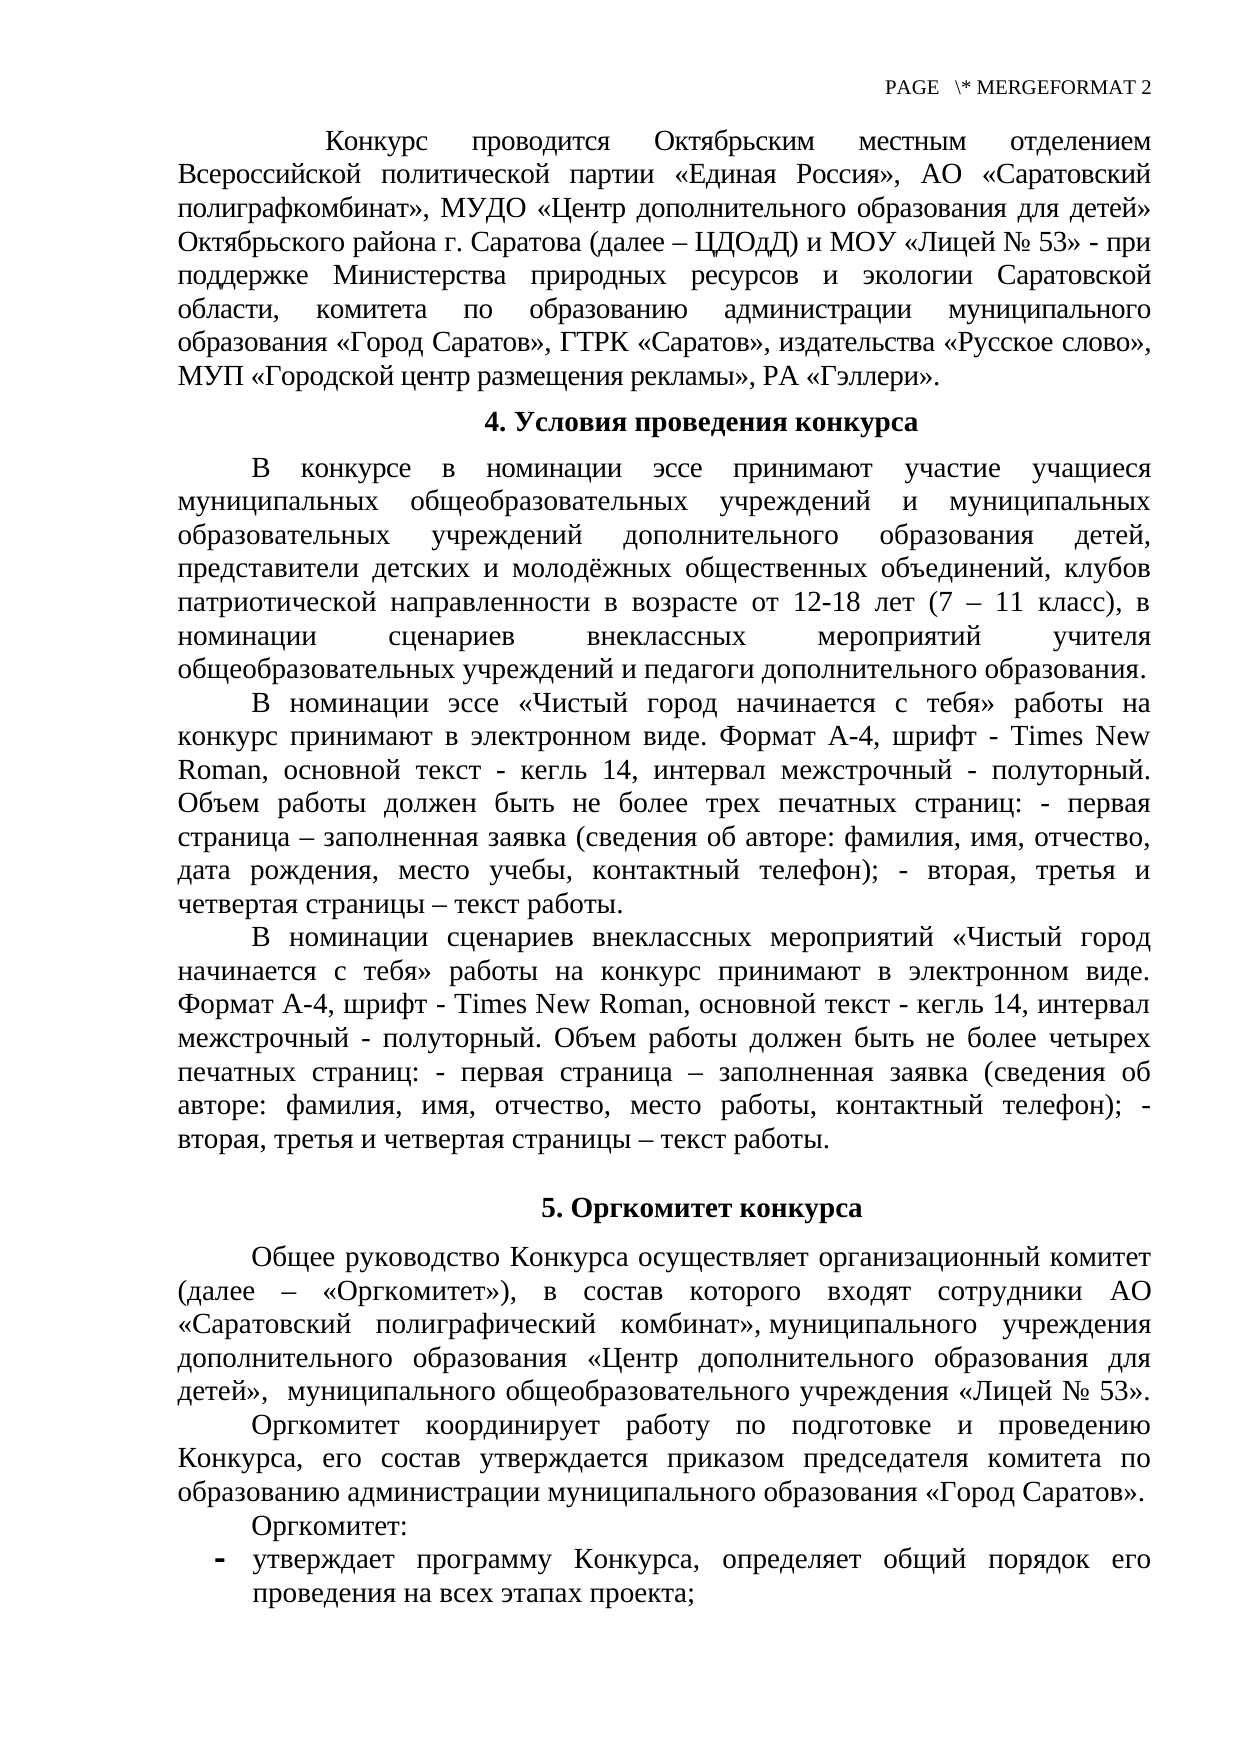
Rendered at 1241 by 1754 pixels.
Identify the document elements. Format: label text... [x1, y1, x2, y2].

text В номинации эссе «Чистый город начинается с тебя» работы на конкурс принимают в электронном виде. Формат А-4, шрифт - Times New Roman, основной текст - кегль 14, интервал межстрочный - полуторный. Объем работы должен быть не более трех печатных страниц: - первая страница – заполненная заявка (сведения об авторе: фамилия, имя, отчество, дата рождения, место учебы, контактный телефон); - вторая, третья и четвертая страницы – текст работы. [177, 685, 1152, 919]
list утверждает программу Конкурса, определяет общий порядок его проведения на всех этапах проекта; [215, 1541, 1152, 1608]
text Конкурс проводится Октябрьским местным отделением Всероссийской политической партии «Единая Россия», АО «Саратовский полиграфкомбинат», МУДО «Центр дополнительного образования для детей» Октябрьского района г. Саратова (далее – ЦДОдД) и МОУ «Лицей № 53» - при поддержке Министерства природных ресурсов и экологии Саратовской области, комитета по образованию администрации муниципального образования «Город Саратов», ГТРК «Саратов», издательства «Русское слово», МУП «Городской центр размещения рекламы», РА «Гэллери». [177, 123, 1152, 391]
text В конкурсе в номинации эссе принимают участие учащиеся муниципальных общеобразовательных учреждений и муниципальных образовательных учреждений дополнительного образования детей, представители детских и молодёжных общественных объединений, клубов патриотической направленности в возрасте от 12-18 лет (7 – 11 класс), в номинации сценариев внеклассных мероприятий учителя общеобразовательных учреждений и педагоги дополнительного образования. [177, 450, 1152, 685]
text 4. Условия проведения конкурса [177, 404, 1152, 437]
text Общее руководство Конкурса осуществляет организационный комитет (далее – «Оргкомитет»), в состав которого входят сотрудники АО «Саратовский полиграфический комбинат», муниципального учреждения дополнительного образования «Центр дополнительного образования для детей», муниципального общеобразовательного учреждения «Лицей № 53». Оргкомитет координирует работу по подготовке и проведению Конкурса, его состав утверждается приказом председателя комитета по образованию администрации муниципального образования «Город Саратов». [177, 1239, 1152, 1508]
text Оргкомитет: [251, 1508, 1152, 1541]
text В номинации сценариев внеклассных мероприятий «Чистый город начинается с тебя» работы на конкурс принимают в электронном виде. Формат А-4, шрифт - Times New Roman, основной текст - кегль 14, интервал межстрочный - полуторный. Объем работы должен быть не более четырех печатных страниц: - первая страница – заполненная заявка (сведения об авторе: фамилия, имя, отчество, место работы, контактный телефон); - вторая, третья и четвертая страницы – текст работы. [177, 919, 1152, 1154]
text 5. Оргкомитет конкурса [252, 1188, 1152, 1224]
